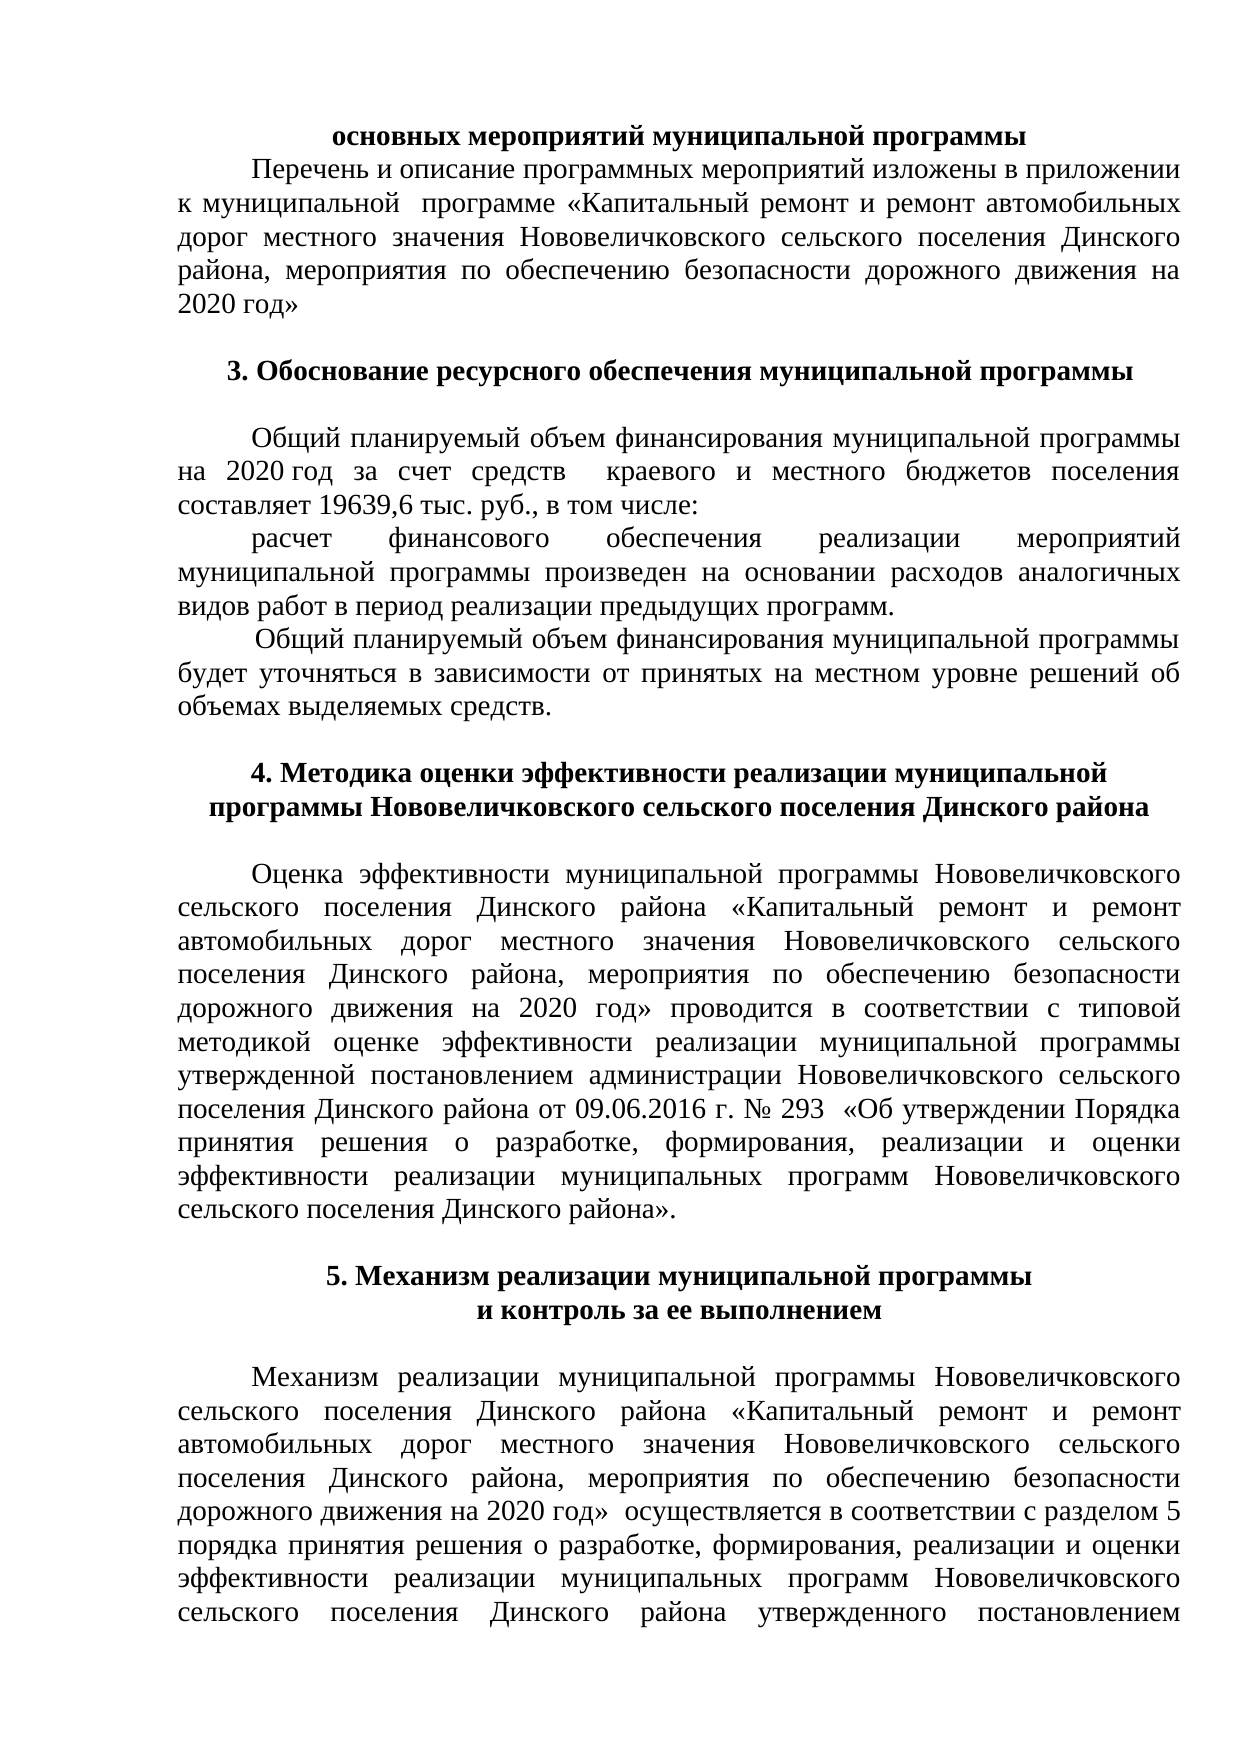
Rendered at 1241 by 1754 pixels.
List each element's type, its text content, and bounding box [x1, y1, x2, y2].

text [177, 1359, 1181, 1627]
text Общий планируемый объем финансирования муниципальной программы будет уточняться в зависимости от принятых на местном уровне решений об объемах выделяемых средств. [177, 621, 1181, 722]
text 5. Механизм реализации муниципальной программы [177, 1258, 1181, 1292]
text 4. Методика оценки эффективности реализации муниципальной программы Нововеличковского сельского поселения Динского района [177, 755, 1181, 822]
text Общий планируемый объем финансирования муниципальной программы на 2020 год за счет средств краевого и местного бюджетов поселения составляет 19639,6 тыс. руб., в том числе: [177, 420, 1181, 521]
text и контроль за ее выполнением [177, 1292, 1181, 1326]
text 3. Обоснование ресурсного обеспечения муниципальной программы [177, 353, 1183, 386]
text Оценка эффективности муниципальной программы Нововеличковского сельского поселения Динского района «Капитальный ремонт и ремонт автомобильных дорог местного значения Нововеличковского сельского поселения Динского района, мероприятия по обеспечению безопасности дорожного движения на 2020 год» проводится в соответствии с типовой методикой оценке эффективности реализации муниципальной программы утвержденной постановлением администрации Нововеличковского сельского поселения Динского района от 09.06.2016 г. № 293 «Об утверждении Порядка принятия решения о разработке, формирования, реализации и оценки эффективности реализации муниципальных программ Нововеличковского сельского поселения Динского района». [177, 856, 1181, 1225]
text Перечень и описание программных мероприятий изложены в приложении к муниципальной программе «Капитальный ремонт и ремонт автомобильных дорог местного значения Нововеличковского сельского поселения Динского района, мероприятия по обеспечению безопасности дорожного движения на 2020 год» [177, 152, 1181, 319]
text основных мероприятий муниципальной программы [177, 118, 1181, 152]
text расчет финансового обеспечения реализации мероприятий муниципальной программы произведен на основании расходов аналогичных видов работ в период реализации предыдущих программ. [177, 521, 1181, 621]
